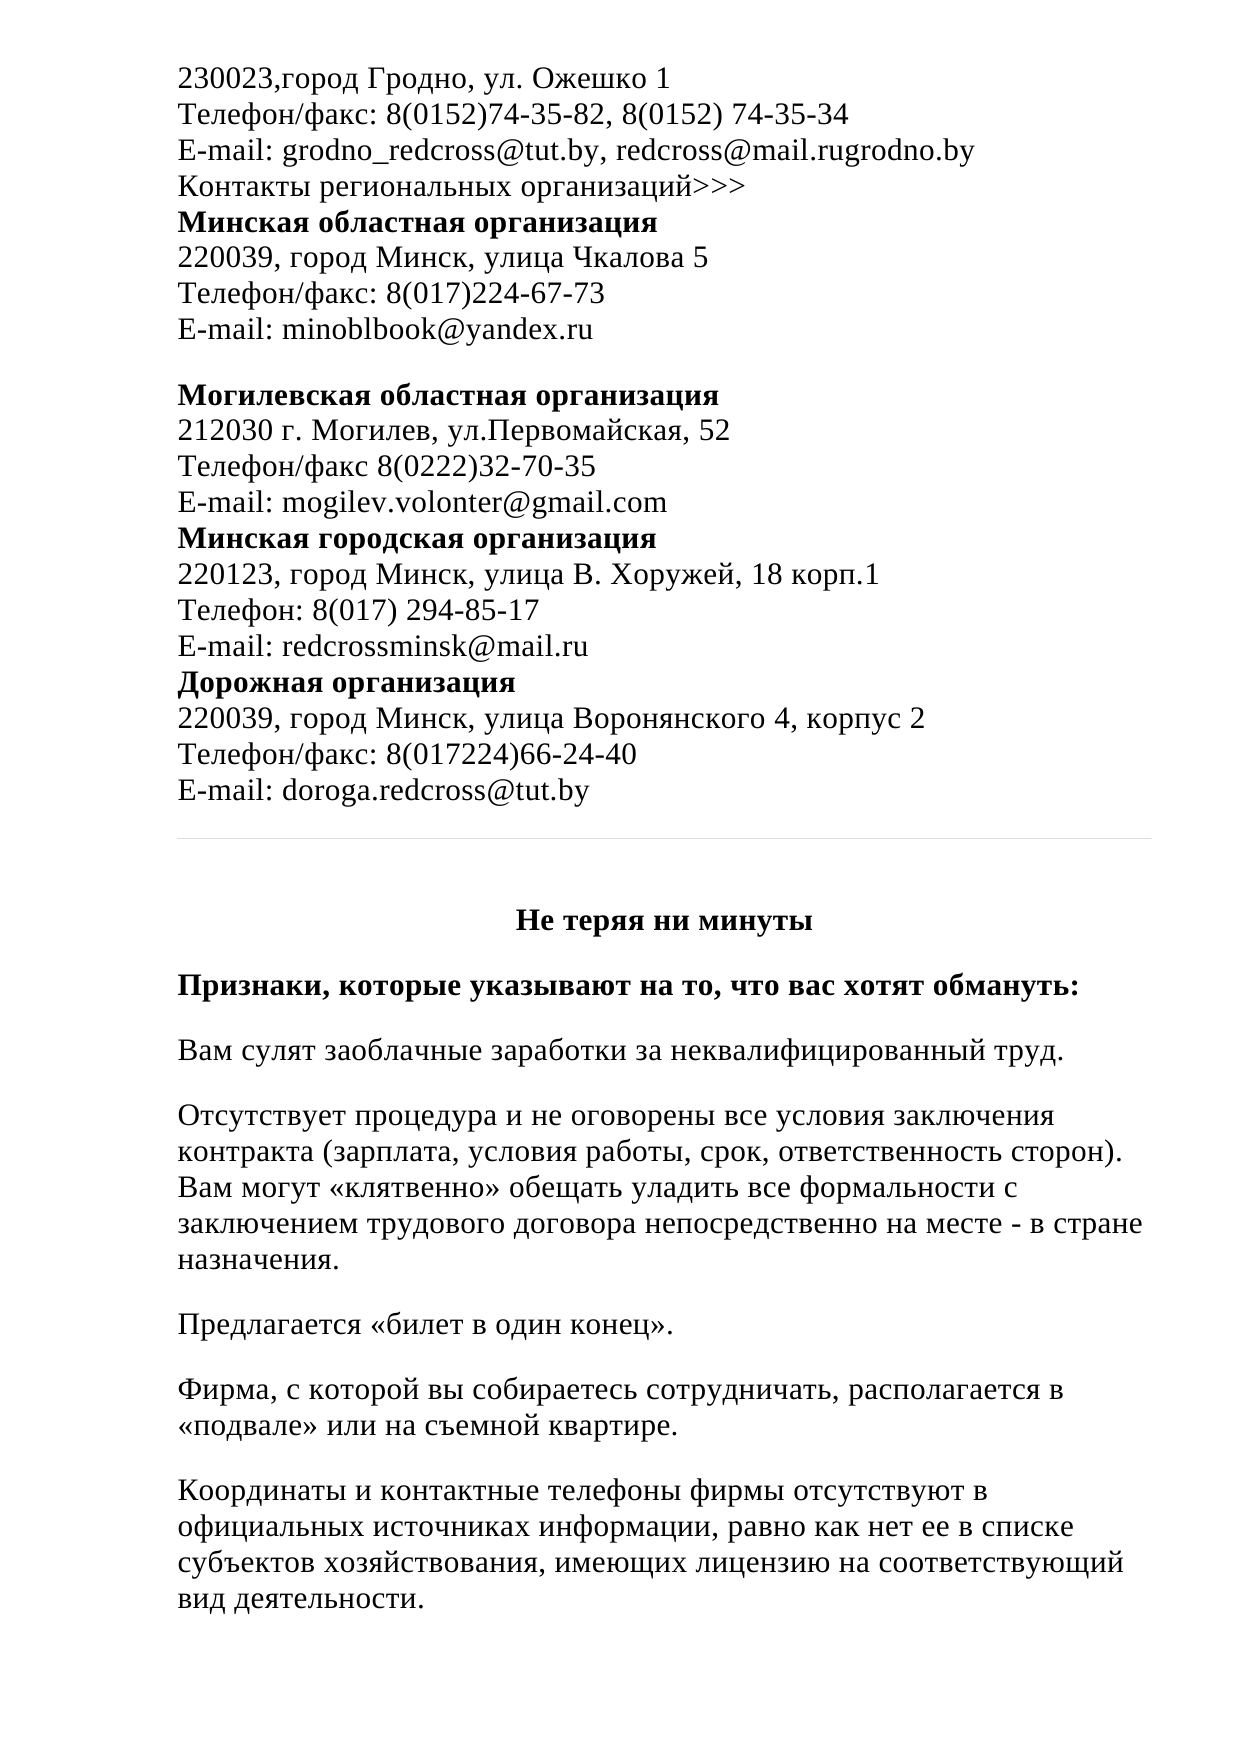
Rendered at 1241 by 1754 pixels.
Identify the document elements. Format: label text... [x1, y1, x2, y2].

text Координаты и контактные телефоны фирмы отсутствуют в официальных источниках информации, равно как нет ее в списке субъектов хозяйствования, имеющих лицензию на соответствующий вид деятельности. [177, 1471, 1152, 1615]
text Признаки, которые указывают на то, что вас хотят обмануть: [177, 966, 1152, 1002]
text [177, 59, 1152, 347]
text Отсутствует процедура и не оговорены все условия заключения контракта (зарплата, условия работы, срок, ответственность сторон). Вам могут «клятвенно» обещать уладить все формальности с заключением трудового договора непосредственно на месте - в стране назначения. [177, 1096, 1152, 1276]
text Вам сулят заоблачные заработки за неквалифицированный труд. [177, 1031, 1152, 1067]
text Предлагается «билет в один конец». [177, 1305, 1152, 1341]
text Фирма, с которой вы собираетесь сотрудничать, располагается в «подвале» или на съемной квартире. [177, 1370, 1152, 1442]
text Могилевская областная организация 212030 г. Могилев, ул.Первомайская, 52 Телефон/факс 8(0222)32-70-35 E-mail: mogilev.volonter@gmail.com Минская городская организация 220123, город Минск, улица В. Хоружей, 18 корп.1 Телефон: 8(017) 294-85-17 E-mail: redcrossminsk@mail.ru Дорожная организация 220039, город Минск, улица Воронянского 4, корпус 2 Телефон/факс: 8(017224)66-24-40 E-mail: doroga.redcross@tut.by [177, 376, 1152, 807]
text Не теряя ни минуты [177, 901, 1152, 937]
